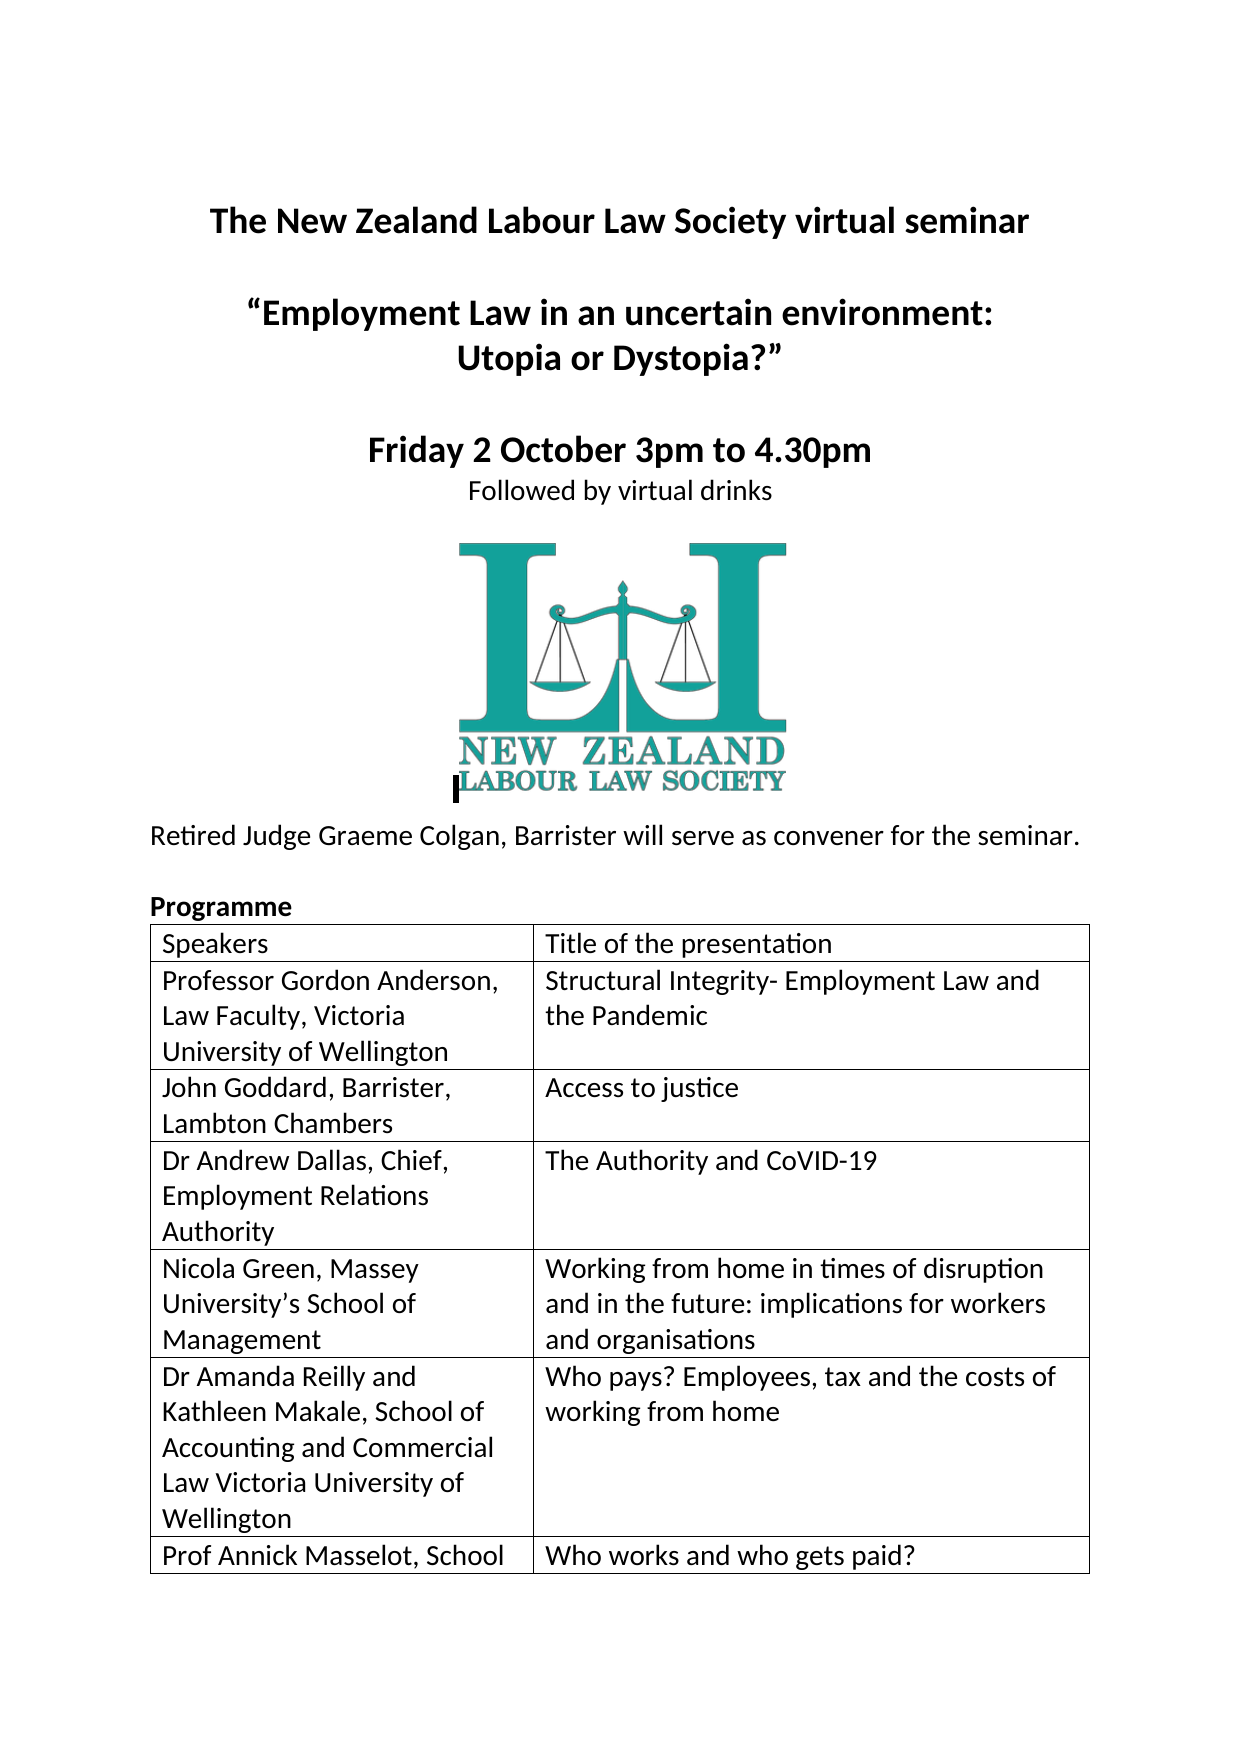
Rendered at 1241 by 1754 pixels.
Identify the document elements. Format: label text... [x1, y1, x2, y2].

text Retired Judge Graeme Colgan, Barrister will serve as convener for the seminar. [150, 817, 1090, 853]
text The New Zealand Labour Law Society virtual seminar [150, 197, 1090, 243]
text Followed by virtual drinks [150, 472, 1090, 507]
table_cell Dr Amanda Reilly and Kathleen Makale, School of Accounting and Commercial Law Victoria University of Wellington [151, 1358, 533, 1536]
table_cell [151, 1537, 533, 1572]
table_cell Working from home in times of disruption and in the future: implications for workers and organisations [534, 1250, 1089, 1357]
table_cell Access to justice [534, 1070, 1089, 1141]
table_header Title of the presentation [534, 925, 1089, 961]
text Programme [150, 888, 1090, 924]
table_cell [534, 1537, 1089, 1572]
text “Employment Law in an uncertain environment: [150, 288, 1090, 334]
text Friday 2 October 3pm to 4.30pm [150, 426, 1090, 472]
table_cell Professor Gordon Anderson, Law Faculty, Victoria University of Wellington [151, 962, 533, 1068]
text Utopia or Dystopia?” [150, 334, 1090, 380]
table_cell Nicola Green, Massey University’s School of Management [151, 1250, 533, 1357]
picture [458, 543, 788, 799]
table_cell Who pays? Employees, tax and the costs of working from home [534, 1358, 1089, 1536]
table_cell Structural Integrity- Employment Law and the Pandemic [534, 962, 1089, 1068]
table_cell Dr Andrew Dallas, Chief, Employment Relations Authority [151, 1142, 533, 1249]
table_cell The Authority and CoVID-19 [534, 1142, 1089, 1249]
table_cell John Goddard, Barrister, Lambton Chambers [151, 1070, 533, 1141]
table_header Speakers [151, 925, 533, 961]
